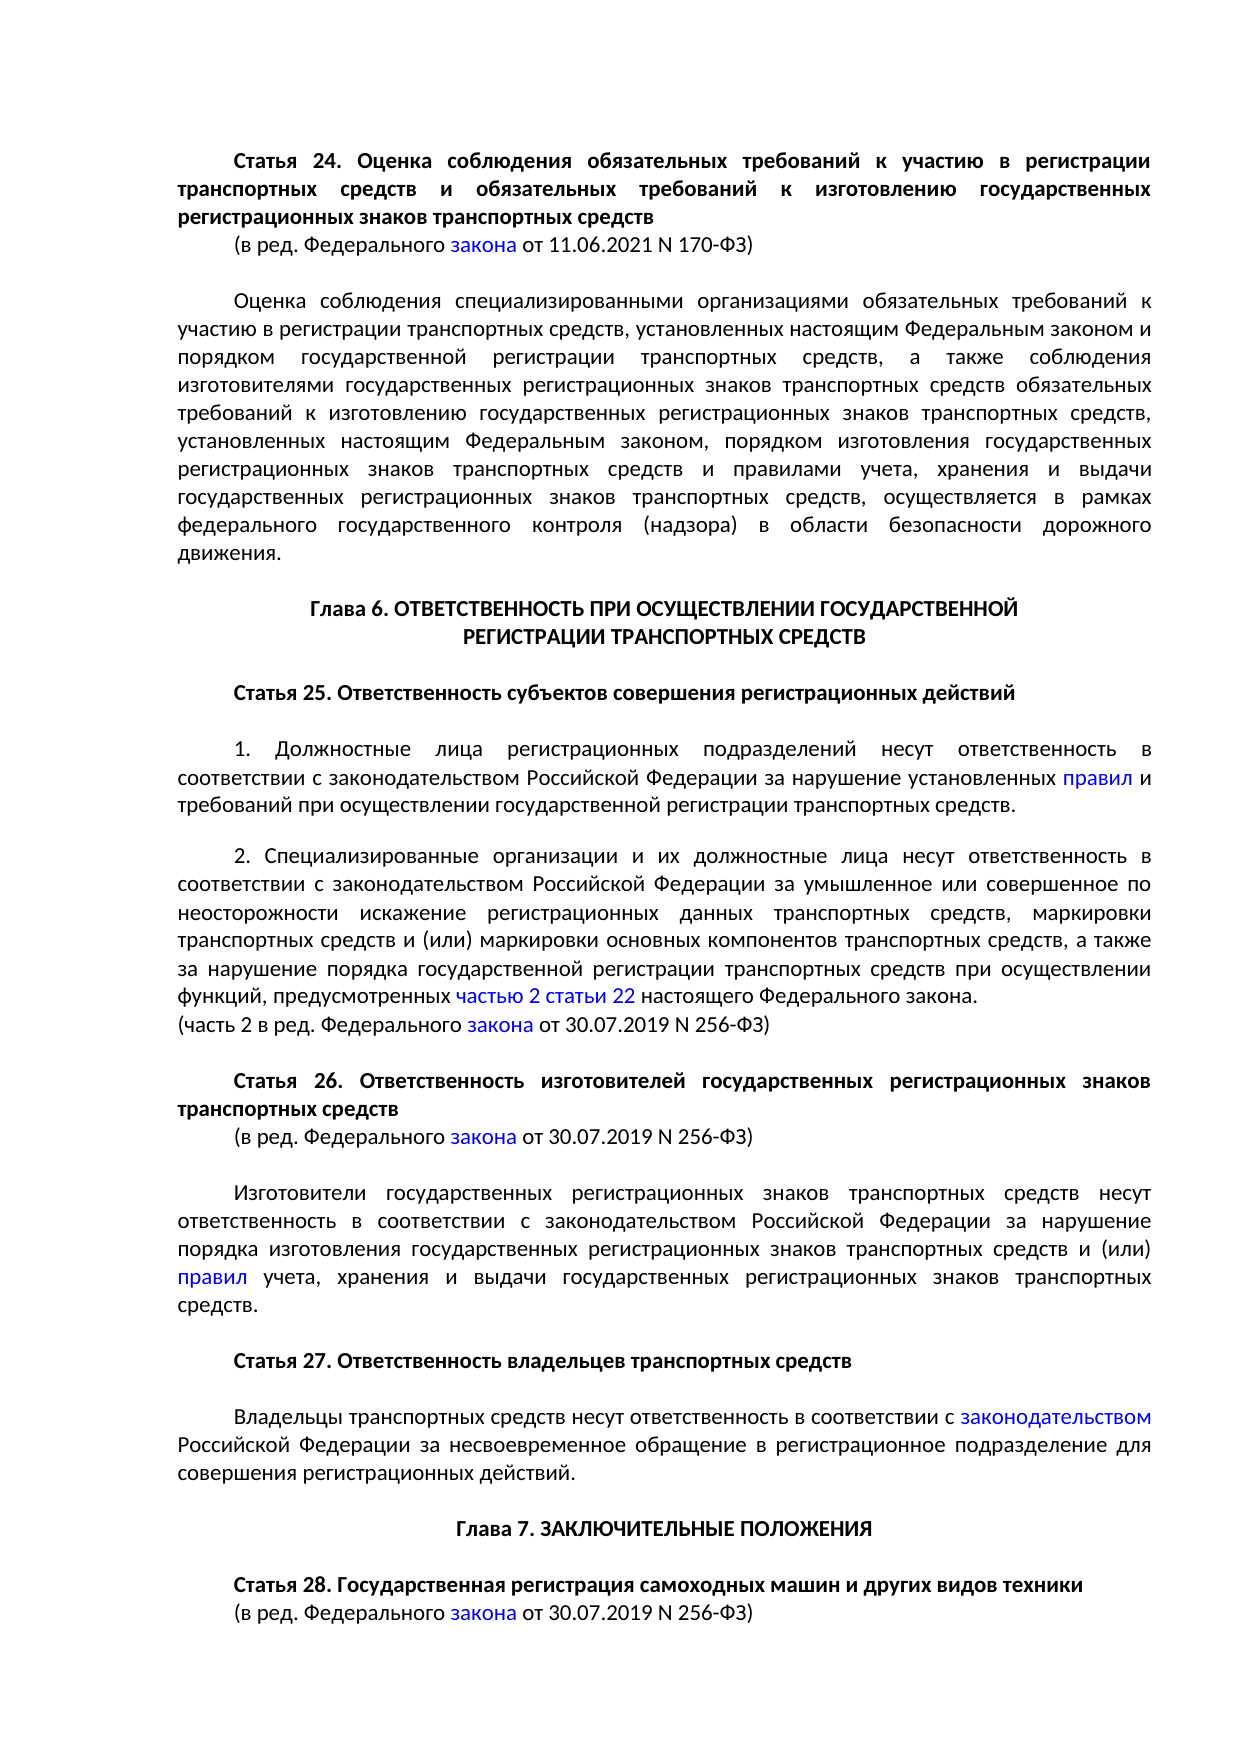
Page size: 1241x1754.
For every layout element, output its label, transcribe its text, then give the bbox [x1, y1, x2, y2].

text (в ред. Федерального закона от 30.07.2019 N 256-ФЗ) [177, 1598, 1152, 1626]
text Статья 28. Государственная регистрация самоходных машин и других видов техники [177, 1570, 1152, 1598]
text Статья 26. Ответственность изготовителей государственных регистрационных знаков транспортных средств [177, 1066, 1152, 1122]
text Статья 27. Ответственность владельцев транспортных средств [177, 1346, 1152, 1374]
text Оценка соблюдения специализированными организациями обязательных требований к участию в регистрации транспортных средств, установленных настоящим Федеральным законом и порядком государственной регистрации транспортных средств, а также соблюдения изготовителями государственных регистрационных знаков транспортных средств обязательных требований к изготовлению государственных регистрационных знаков транспортных средств, установленных настоящим Федеральным законом, порядком изготовления государственных регистрационных знаков транспортных средств и правилами учета, хранения и выдачи государственных регистрационных знаков транспортных средств, осуществляется в рамках федерального государственного контроля (надзора) в области безопасности дорожного движения. [177, 286, 1152, 566]
text (в ред. Федерального закона от 11.06.2021 N 170-ФЗ) [177, 230, 1152, 258]
text 1. Должностные лица регистрационных подразделений несут ответственность в соответствии с законодательством Российской Федерации за нарушение установленных правил и требований при осуществлении государственной регистрации транспортных средств. [177, 734, 1152, 819]
text Глава 7. ЗАКЛЮЧИТЕЛЬНЫЕ ПОЛОЖЕНИЯ [177, 1514, 1152, 1542]
text Статья 25. Ответственность субъектов совершения регистрационных действий [177, 678, 1152, 707]
text РЕГИСТРАЦИИ ТРАНСПОРТНЫХ СРЕДСТВ [177, 622, 1152, 651]
text Владельцы транспортных средств несут ответственность в соответствии с законодательством Российской Федерации за несвоевременное обращение в регистрационное подразделение для совершения регистрационных действий. [177, 1402, 1152, 1486]
text (часть 2 в ред. Федерального закона от 30.07.2019 N 256-ФЗ) [177, 1010, 1152, 1038]
text Изготовители государственных регистрационных знаков транспортных средств несут ответственность в соответствии с законодательством Российской Федерации за нарушение порядка изготовления государственных регистрационных знаков транспортных средств и (или) правил учета, хранения и выдачи государственных регистрационных знаков транспортных средств. [177, 1178, 1152, 1318]
text Статья 24. Оценка соблюдения обязательных требований к участию в регистрации транспортных средств и обязательных требований к изготовлению государственных регистрационных знаков транспортных средств [177, 146, 1152, 230]
text (в ред. Федерального закона от 30.07.2019 N 256-ФЗ) [177, 1122, 1152, 1150]
text Глава 6. ОТВЕТСТВЕННОСТЬ ПРИ ОСУЩЕСТВЛЕНИИ ГОСУДАРСТВЕННОЙ [177, 594, 1152, 622]
text 2. Специализированные организации и их должностные лица несут ответственность в соответствии с законодательством Российской Федерации за умышленное или совершенное по неосторожности искажение регистрационных данных транспортных средств, маркировки транспортных средств и (или) маркировки основных компонентов транспортных средств, а также за нарушение порядка государственной регистрации транспортных средств при осуществлении функций, предусмотренных частью 2 статьи 22 настоящего Федерального закона. [177, 842, 1152, 1010]
